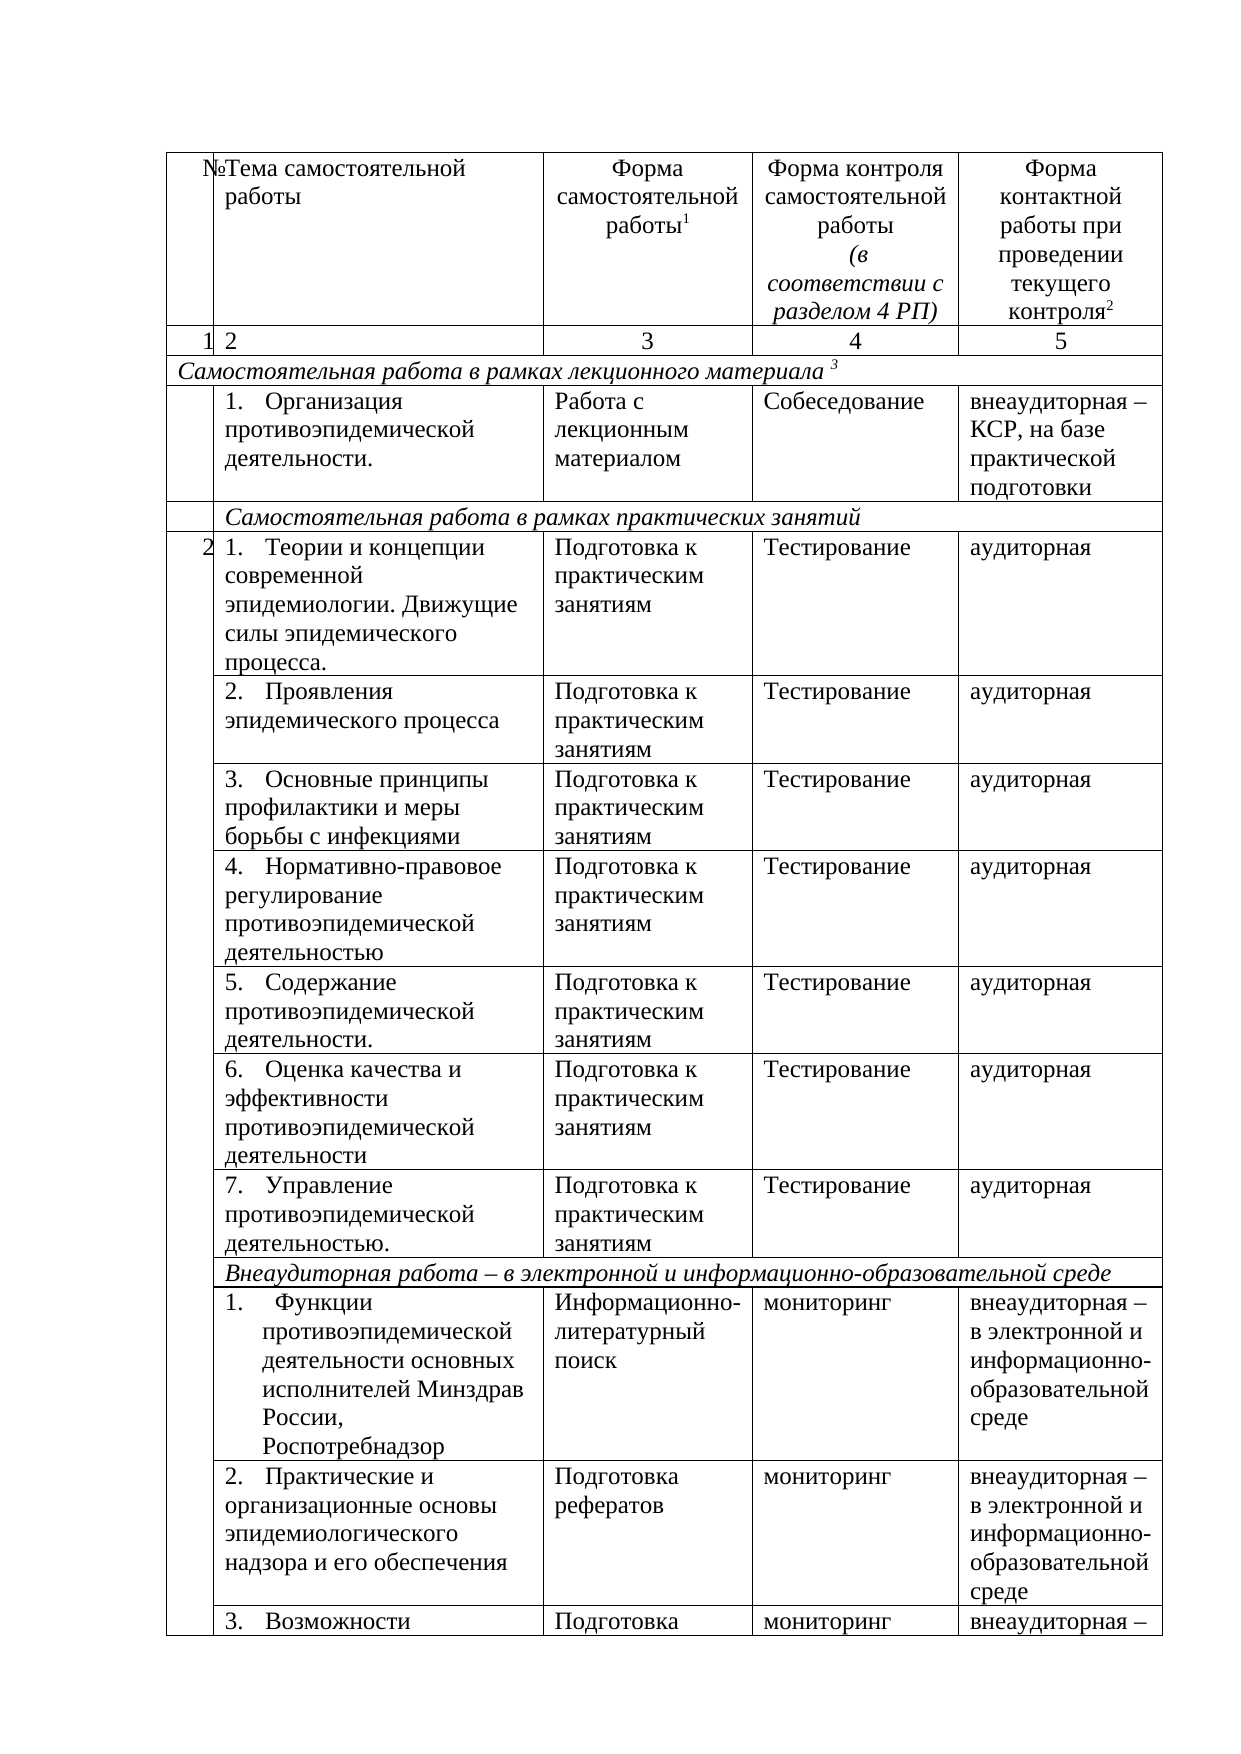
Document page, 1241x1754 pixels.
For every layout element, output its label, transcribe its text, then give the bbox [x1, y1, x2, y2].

table_cell Тестирование [753, 851, 958, 966]
table_cell Практические и организационные основы эпидемиологического надзора и его обеспечения [214, 1461, 543, 1605]
table_cell Подготовка к практическим занятиям [544, 1170, 752, 1257]
table_cell Подготовка к практическим занятиям [544, 851, 752, 966]
table_cell 1 [167, 326, 213, 355]
table_cell Тестирование [753, 532, 958, 675]
table_cell Тестирование [753, 967, 958, 1053]
table_header Форма контроля самостоятельной работы (в соответствии с разделом 4 РП) [753, 153, 958, 325]
table_cell Подготовка к практическим занятиям [544, 532, 752, 675]
table_cell 2 [167, 532, 213, 1634]
table_header № [167, 153, 213, 325]
table_header Форма самостоятельной работы1 [544, 153, 752, 325]
table_header Форма контактной работы при проведении текущего контроля2 [959, 153, 1162, 325]
table_cell Тестирование [753, 1170, 958, 1257]
table_cell мониторинг [753, 1288, 958, 1460]
table_cell Организация противоэпидемической деятельности. [214, 386, 543, 501]
table_cell Тестирование [753, 764, 958, 850]
table_cell аудиторная [959, 764, 1162, 850]
table_cell 4 [753, 326, 958, 355]
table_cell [544, 1606, 752, 1634]
table_cell Подготовка к практическим занятиям [544, 1054, 752, 1169]
table_cell [167, 386, 213, 501]
table_cell внеаудиторная – КСР, на базе практической подготовки [959, 386, 1162, 501]
table_cell аудиторная [959, 1170, 1162, 1257]
table_cell 5 [959, 326, 1162, 355]
table_cell Управление противоэпидемической деятельностью. [214, 1170, 543, 1257]
table_cell внеаудиторная – в электронной и информационно-образовательной среде [959, 1461, 1162, 1605]
table_cell Самостоятельная работа в рамках практических занятий [214, 502, 1162, 531]
table_cell Самостоятельная работа в рамках лекционного материала 3 [167, 356, 1162, 385]
table_cell Функции противоэпидемической деятельности основных исполнителей Минздрав России, Роспотребнадзор [214, 1288, 543, 1460]
table_cell Основные принципы профилактики и меры борьбы с инфекциями [214, 764, 543, 850]
table_cell мониторинг [753, 1606, 958, 1634]
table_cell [214, 1606, 543, 1634]
table_cell аудиторная [959, 851, 1162, 966]
table_header Тема самостоятельной работы [214, 153, 543, 325]
table_cell Тестирование [753, 1054, 958, 1169]
table_cell Оценка качества и эффективности противоэпидемической деятельности [214, 1054, 543, 1169]
table_cell Подготовка к практическим занятиям [544, 676, 752, 763]
table_cell аудиторная [959, 967, 1162, 1053]
table_cell Работа с лекционным материалом [544, 386, 752, 501]
table_cell [167, 502, 213, 531]
table_cell Внеаудиторная работа – в электронной и информационно-образовательной среде [214, 1258, 1162, 1286]
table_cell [959, 1606, 1162, 1634]
table_cell Подготовка рефератов [544, 1461, 752, 1605]
table_cell Подготовка к практическим занятиям [544, 764, 752, 850]
table_cell Тестирование [753, 676, 958, 763]
table_cell Информационно-литературный поиск [544, 1288, 752, 1460]
table_cell Подготовка к практическим занятиям [544, 967, 752, 1053]
table_cell аудиторная [959, 1054, 1162, 1169]
table_cell 2 [214, 326, 543, 355]
table_cell Нормативно-правовое регулирование противоэпидемической деятельностью [214, 851, 543, 966]
table_cell 3 [544, 326, 752, 355]
table_cell аудиторная [959, 532, 1162, 675]
table_cell Проявления эпидемического процесса [214, 676, 543, 763]
table_cell мониторинг [753, 1461, 958, 1605]
table_cell Собеседование [753, 386, 958, 501]
table_cell Содержание противоэпидемической деятельности. [214, 967, 543, 1053]
table_cell аудиторная [959, 676, 1162, 763]
table_cell внеаудиторная – в электронной и информационно-образовательной среде [959, 1288, 1162, 1460]
table_cell Теории и концепции современной эпидемиологии. Движущие силы эпидемического процесса. [214, 532, 543, 675]
